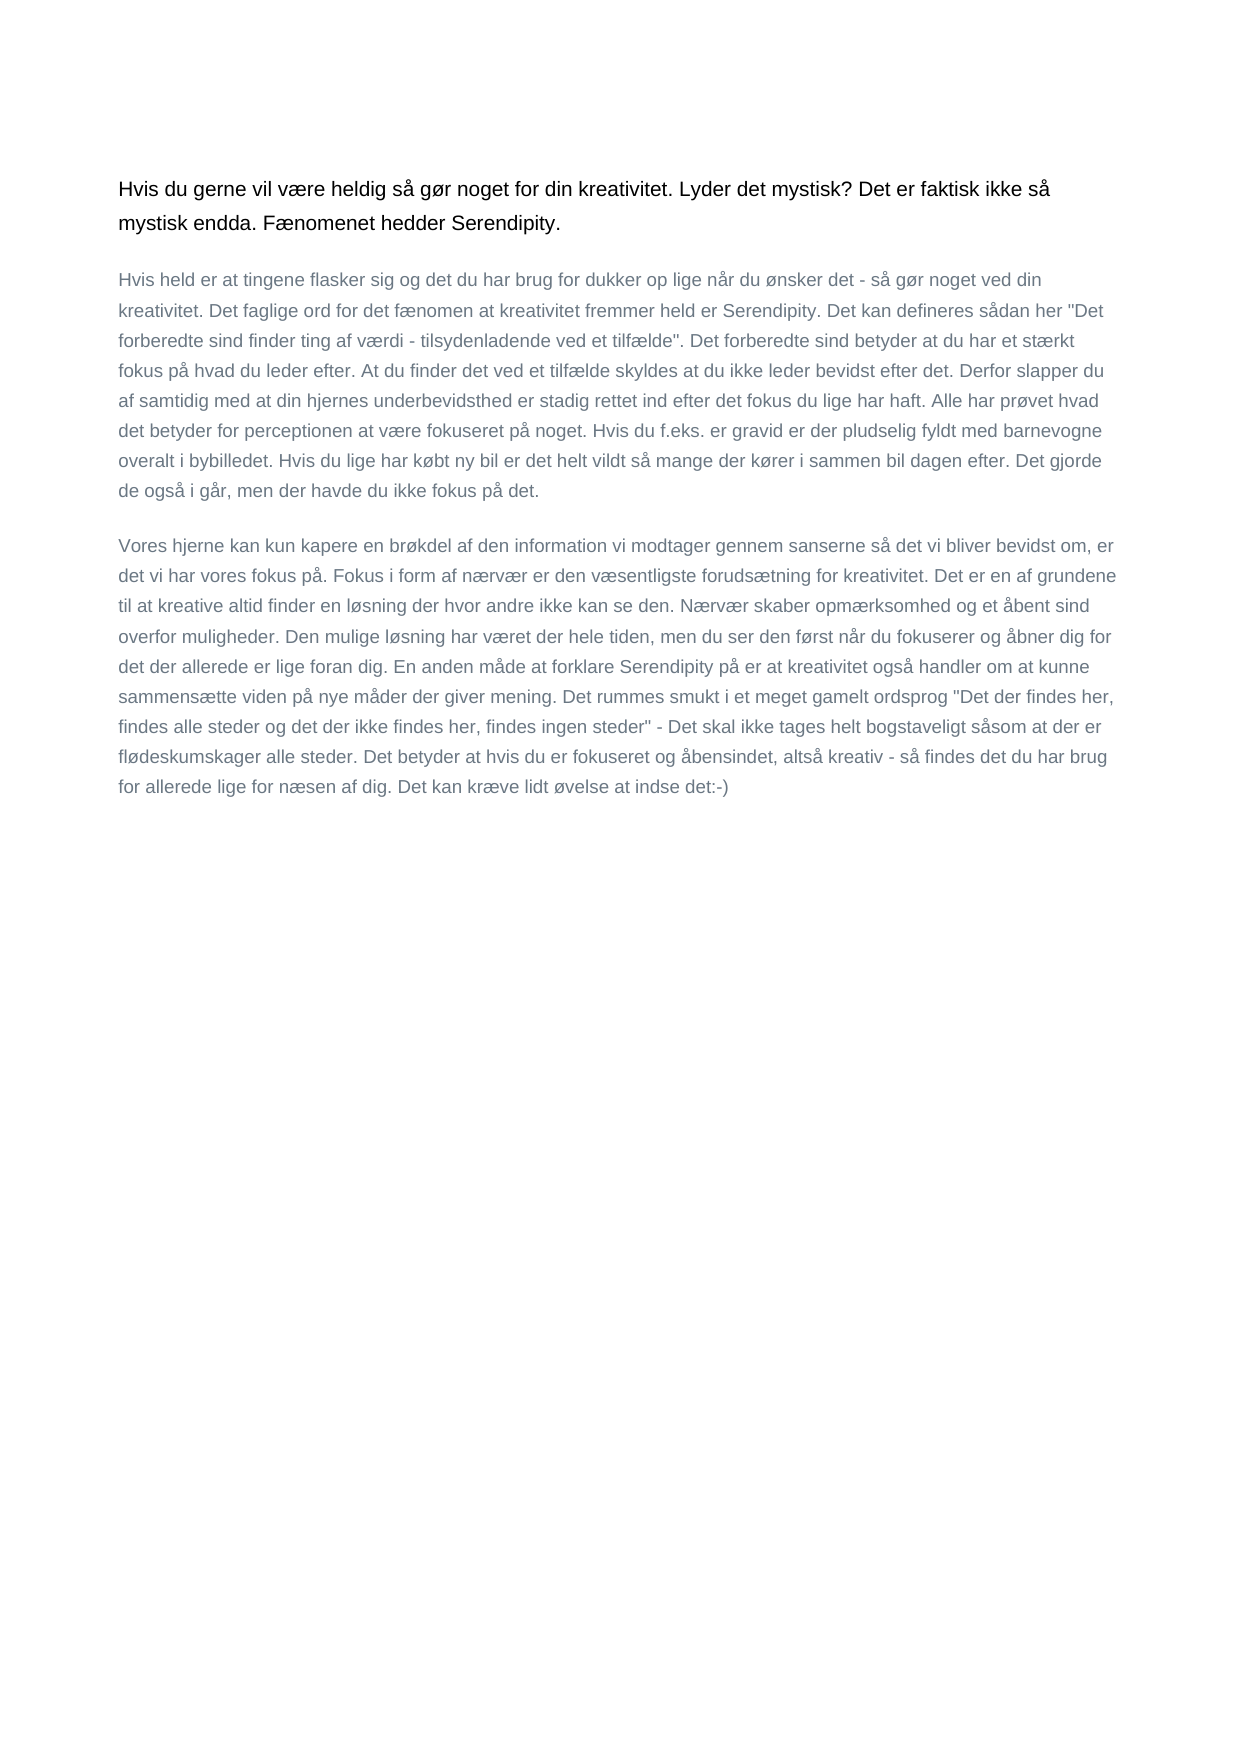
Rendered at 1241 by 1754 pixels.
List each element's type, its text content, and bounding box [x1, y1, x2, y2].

text Vores hjerne kan kun kapere en brøkdel af den information vi modtager gennem sanserne så det vi bliver bevidst om, er det vi har vores fokus på. Fokus i form af nærvær er den væsentligste forudsætning for kreativitet. Det er en af grundene til at kreative altid finder en løsning der hvor andre ikke kan se den. Nærvær skaber opmærksomhed og et åbent sind overfor muligheder. Den mulige løsning har været der hele tiden, men du ser den først når du fokuserer og åbner dig for det der allerede er lige foran dig. En anden måde at forklare Serendipity på er at kreativitet også handler om at kunne sammensætte viden på nye måder der giver mening. Det rummes smukt i et meget gamelt ordsprog "Det der findes her, findes alle steder og det der ikke findes her, findes ingen steder" - Det skal ikke tages helt bogstaveligt såsom at der er flødeskumskager alle steder. Det betyder at hvis du er fokuseret og åbensindet, altså kreativ - så findes det du har brug for allerede lige for næsen af dig. Det kan kræve lidt øvelse at indse det:-) [118, 535, 1122, 797]
text Hvis du gerne vil være heldig så gør noget for din kreativitet. Lyder det mystisk? Det er faktisk ikke så mystisk endda. Fænomenet hedder Serendipity. [118, 177, 1122, 235]
text Hvis held er at tingene flasker sig og det du har brug for dukker op lige når du ønsker det - så gør noget ved din kreativitet. Det faglige ord for det fænomen at kreativitet fremmer held er Serendipity. Det kan defineres sådan her "Det forberedte sind finder ting af værdi - tilsydenladende ved et tilfælde". Det forberedte sind betyder at du har et stærkt fokus på hvad du leder efter. At du finder det ved et tilfælde skyldes at du ikke leder bevidst efter det. Derfor slapper du af samtidig med at din hjernes underbevidsthed er stadig rettet ind efter det fokus du lige har haft. Alle har prøvet hvad det betyder for perceptionen at være fokuseret på noget. Hvis du f.eks. er gravid er der pludselig fyldt med barnevogne overalt i bybilledet. Hvis du lige har købt ny bil er det helt vildt så mange der kører i sammen bil dagen efter. Det gjorde de også i går, men der havde du ikke fokus på det. [118, 269, 1122, 502]
